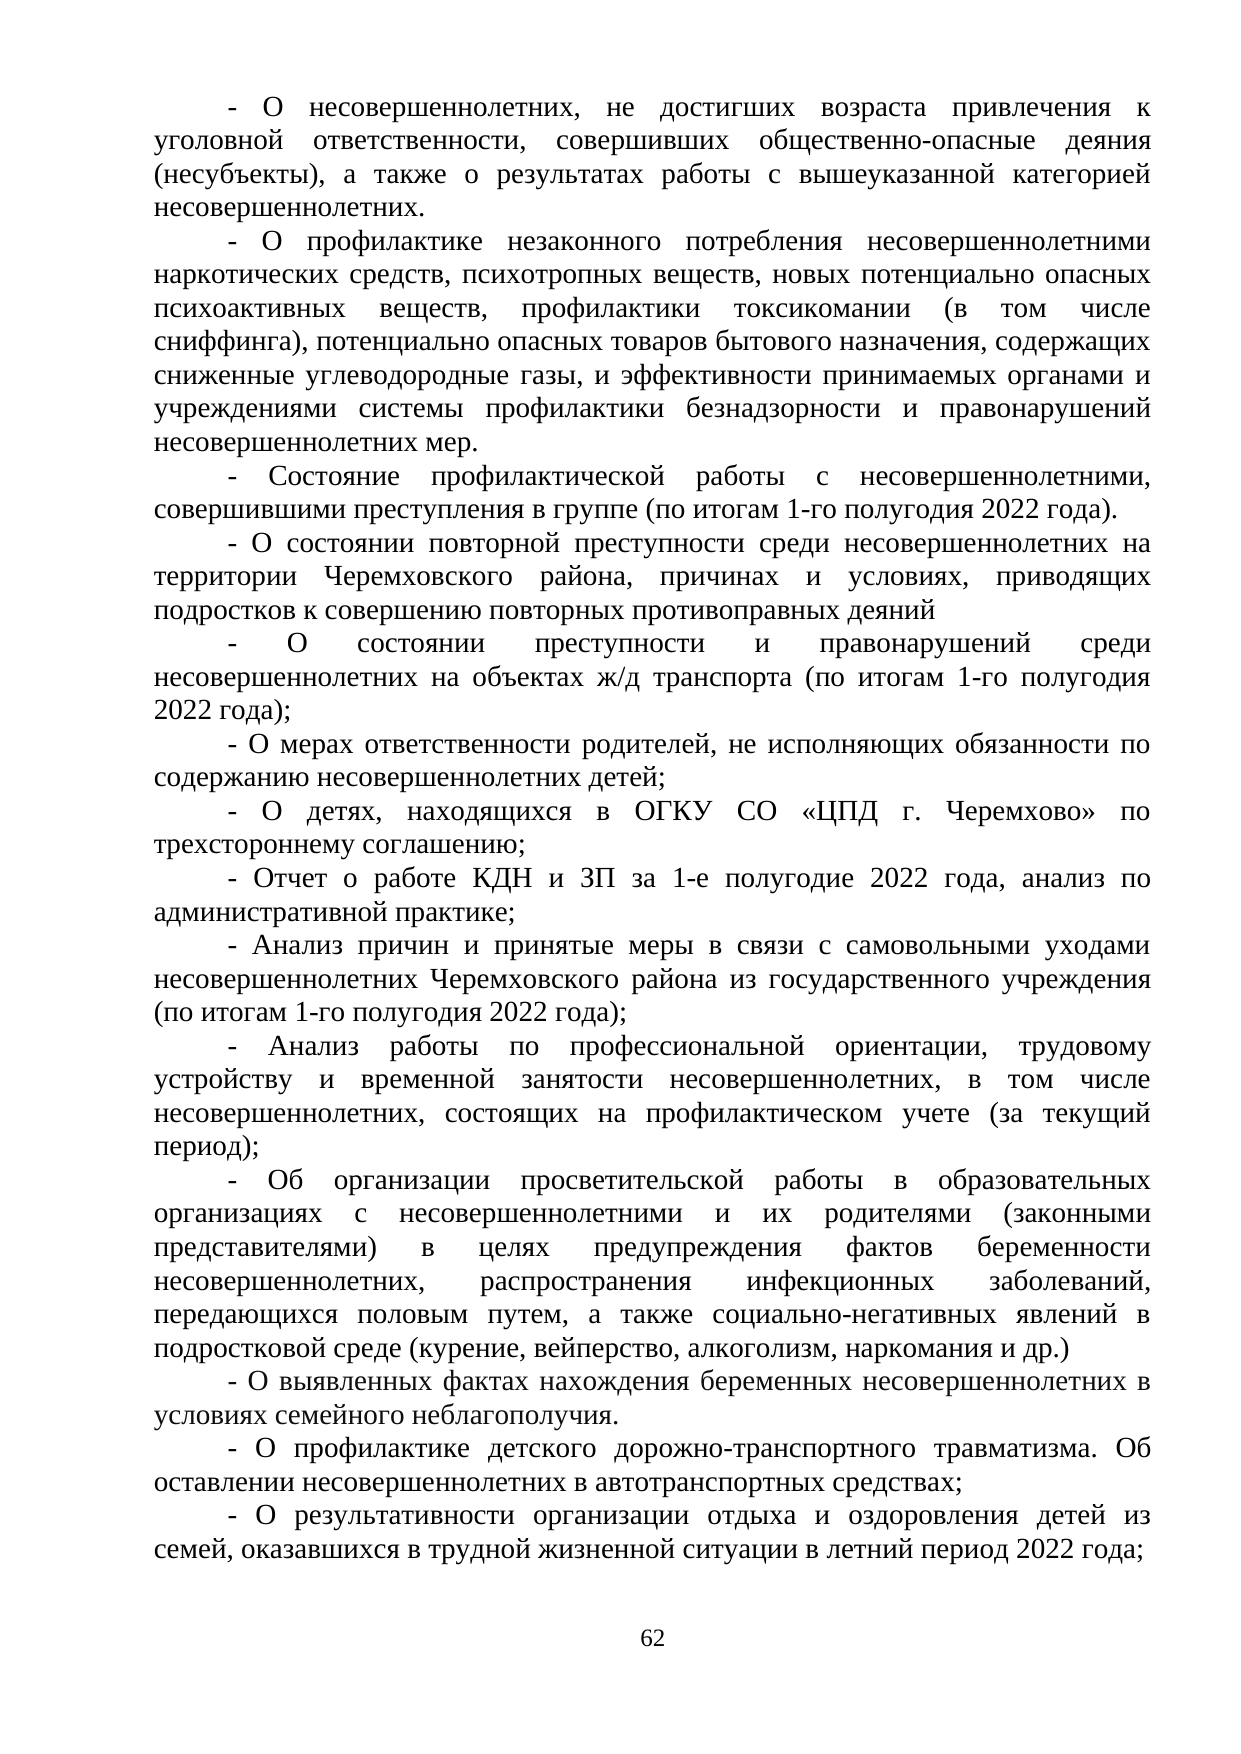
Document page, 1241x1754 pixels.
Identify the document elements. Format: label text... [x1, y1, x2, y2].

text - О результативности организации отдыха и оздоровления детей из семей, оказавшихся в трудной жизненной ситуации в летний период 2022 года; [153, 1497, 1152, 1564]
text - О несовершеннолетних, не достигших возраста привлечения к уголовной ответственности, совершивших общественно-опасные деяния (несубъекты), а также о результатах работы с вышеуказанной категорией несовершеннолетних. [153, 89, 1152, 223]
text - О профилактике детского дорожно-транспортного травматизма. Об оставлении несовершеннолетних в автотранспортных средствах; [153, 1430, 1152, 1497]
text - О выявленных фактах нахождения беременных несовершеннолетних в условиях семейного неблагополучия. [153, 1363, 1152, 1430]
text - Анализ работы по профессиональной ориентации, трудовому устройству и временной занятости несовершеннолетних, в том числе несовершеннолетних, состоящих на профилактическом учете (за текущий период); [153, 1028, 1152, 1162]
text - Анализ причин и принятые меры в связи с самовольными уходами несовершеннолетних Черемховского района из государственного учреждения (по итогам 1-го полугодия 2022 года); [153, 927, 1152, 1028]
text - О профилактике незаконного потребления несовершеннолетними наркотических средств, психотропных веществ, новых потенциально опасных психоактивных веществ, профилактики токсикомании (в том числе сниффинга), потенциально опасных товаров бытового назначения, содержащих сниженные углеводородные газы, и эффективности принимаемых органами и учреждениями системы профилактики безнадзорности и правонарушений несовершеннолетних мер. [153, 223, 1152, 458]
text - О детях, находящихся в ОГКУ СО «ЦПД г. Черемхово» по трехстороннему соглашению; [153, 793, 1152, 860]
text - О состоянии преступности и правонарушений среди несовершеннолетних на объектах ж/д транспорта (по итогам 1-го полугодия 2022 года); [153, 625, 1152, 726]
text - Состояние профилактической работы с несовершеннолетними, совершившими преступления в группе (по итогам 1-го полугодия 2022 года). [153, 458, 1152, 525]
text - О мерах ответственности родителей, не исполняющих обязанности по содержанию несовершеннолетних детей; [153, 726, 1152, 793]
text - О состоянии повторной преступности среди несовершеннолетних на территории Черемховского района, причинах и условиях, приводящих подростков к совершению повторных противоправных деяний [153, 525, 1152, 625]
text - Отчет о работе КДН и ЗП за 1-е полугодие 2022 года, анализ по административной практике; [153, 860, 1152, 927]
text - Об организации просветительской работы в образовательных организациях с несовершеннолетними и их родителями (законными представителями) в целях предупреждения фактов беременности несовершеннолетних, распространения инфекционных заболеваний, передающихся половым путем, а также социально-негативных явлений в подростковой среде (курение, вейперство, алкоголизм, наркомания и др.) [153, 1162, 1152, 1363]
